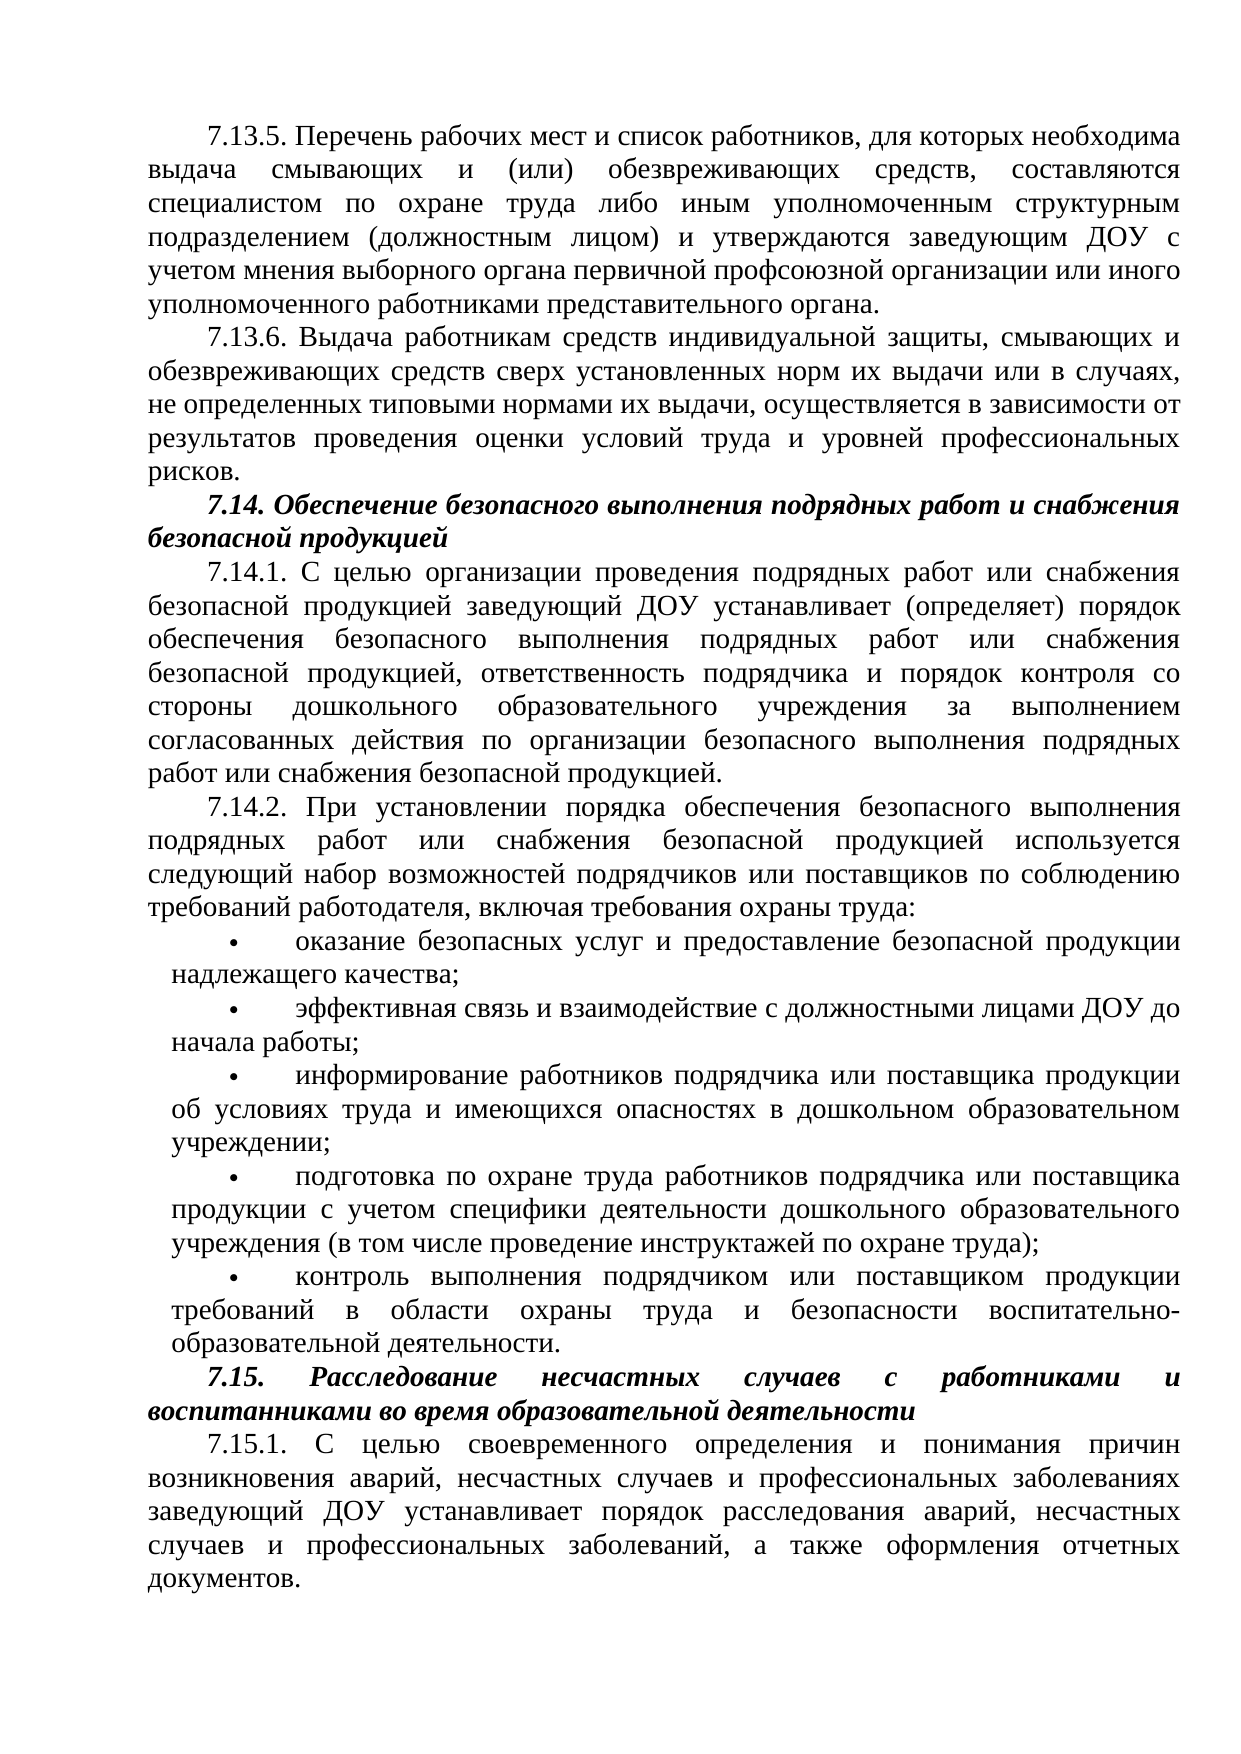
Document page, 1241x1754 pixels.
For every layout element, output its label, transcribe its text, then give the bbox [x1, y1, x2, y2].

text 7.15. Расследование несчастных случаев с работниками и воспитанниками во время образовательной деятельности [148, 1359, 1181, 1426]
list подготовка по охране труда работников подрядчика или поставщика продукции с учетом специфики деятельности дошкольного образовательного учреждения (в том числе проведение инструктажей по охране труда); [171, 1158, 1181, 1258]
list контроль выполнения подрядчиком или поставщиком продукции требований в области охраны труда и безопасности воспитательно-образовательной деятельности. [171, 1258, 1181, 1359]
text 7.15.1. С целью своевременного определения и понимания причин возникновения аварий, несчастных случаев и профессиональных заболеваниях заведующий ДОУ устанавливает порядок расследования аварий, несчастных случаев и профессиональных заболеваний, а также оформления отчетных документов. [148, 1426, 1181, 1594]
text 7.14.2. При установлении порядка обеспечения безопасного выполнения подрядных работ или снабжения безопасной продукцией используется следующий набор возможностей подрядчиков или поставщиков по соблюдению требований работодателя, включая требования охраны труда: [148, 789, 1181, 923]
text 7.13.5. Перечень рабочих мест и список работников, для которых необходима выдача смывающих и (или) обезвреживающих средств, составляются специалистом по охране труда либо иным уполномоченным структурным подразделением (должностным лицом) и утверждаются заведующим ДОУ с учетом мнения выборного органа первичной профсоюзной организации или иного уполномоченного работниками представительного органа. [148, 118, 1181, 319]
text 7.14. Обеспечение безопасного выполнения подрядных работ и снабжения безопасной продукцией [148, 487, 1181, 554]
list эффективная связь и взаимодействие с должностными лицами ДОУ до начала работы; [171, 990, 1181, 1057]
text 7.14.1. С целью организации проведения подрядных работ или снабжения безопасной продукцией заведующий ДОУ устанавливает (определяет) порядок обеспечения безопасного выполнения подрядных работ или снабжения безопасной продукцией, ответственность подрядчика и порядок контроля со стороны дошкольного образовательного учреждения за выполнением согласованных действия по организации безопасного выполнения подрядных работ или снабжения безопасной продукцией. [148, 554, 1181, 789]
text 7.13.6. Выдача работникам средств индивидуальной защиты, смывающих и обезвреживающих средств сверх установленных норм их выдачи или в случаях, не определенных типовыми нормами их выдачи, осуществляется в зависимости от результатов проведения оценки условий труда и уровней профессиональных рисков. [148, 319, 1181, 487]
list информирование работников подрядчика или поставщика продукции об условиях труда и имеющихся опасностях в дошкольном образовательном учреждении; [171, 1057, 1181, 1158]
list оказание безопасных услуг и предоставление безопасной продукции надлежащего качества; [171, 923, 1181, 990]
